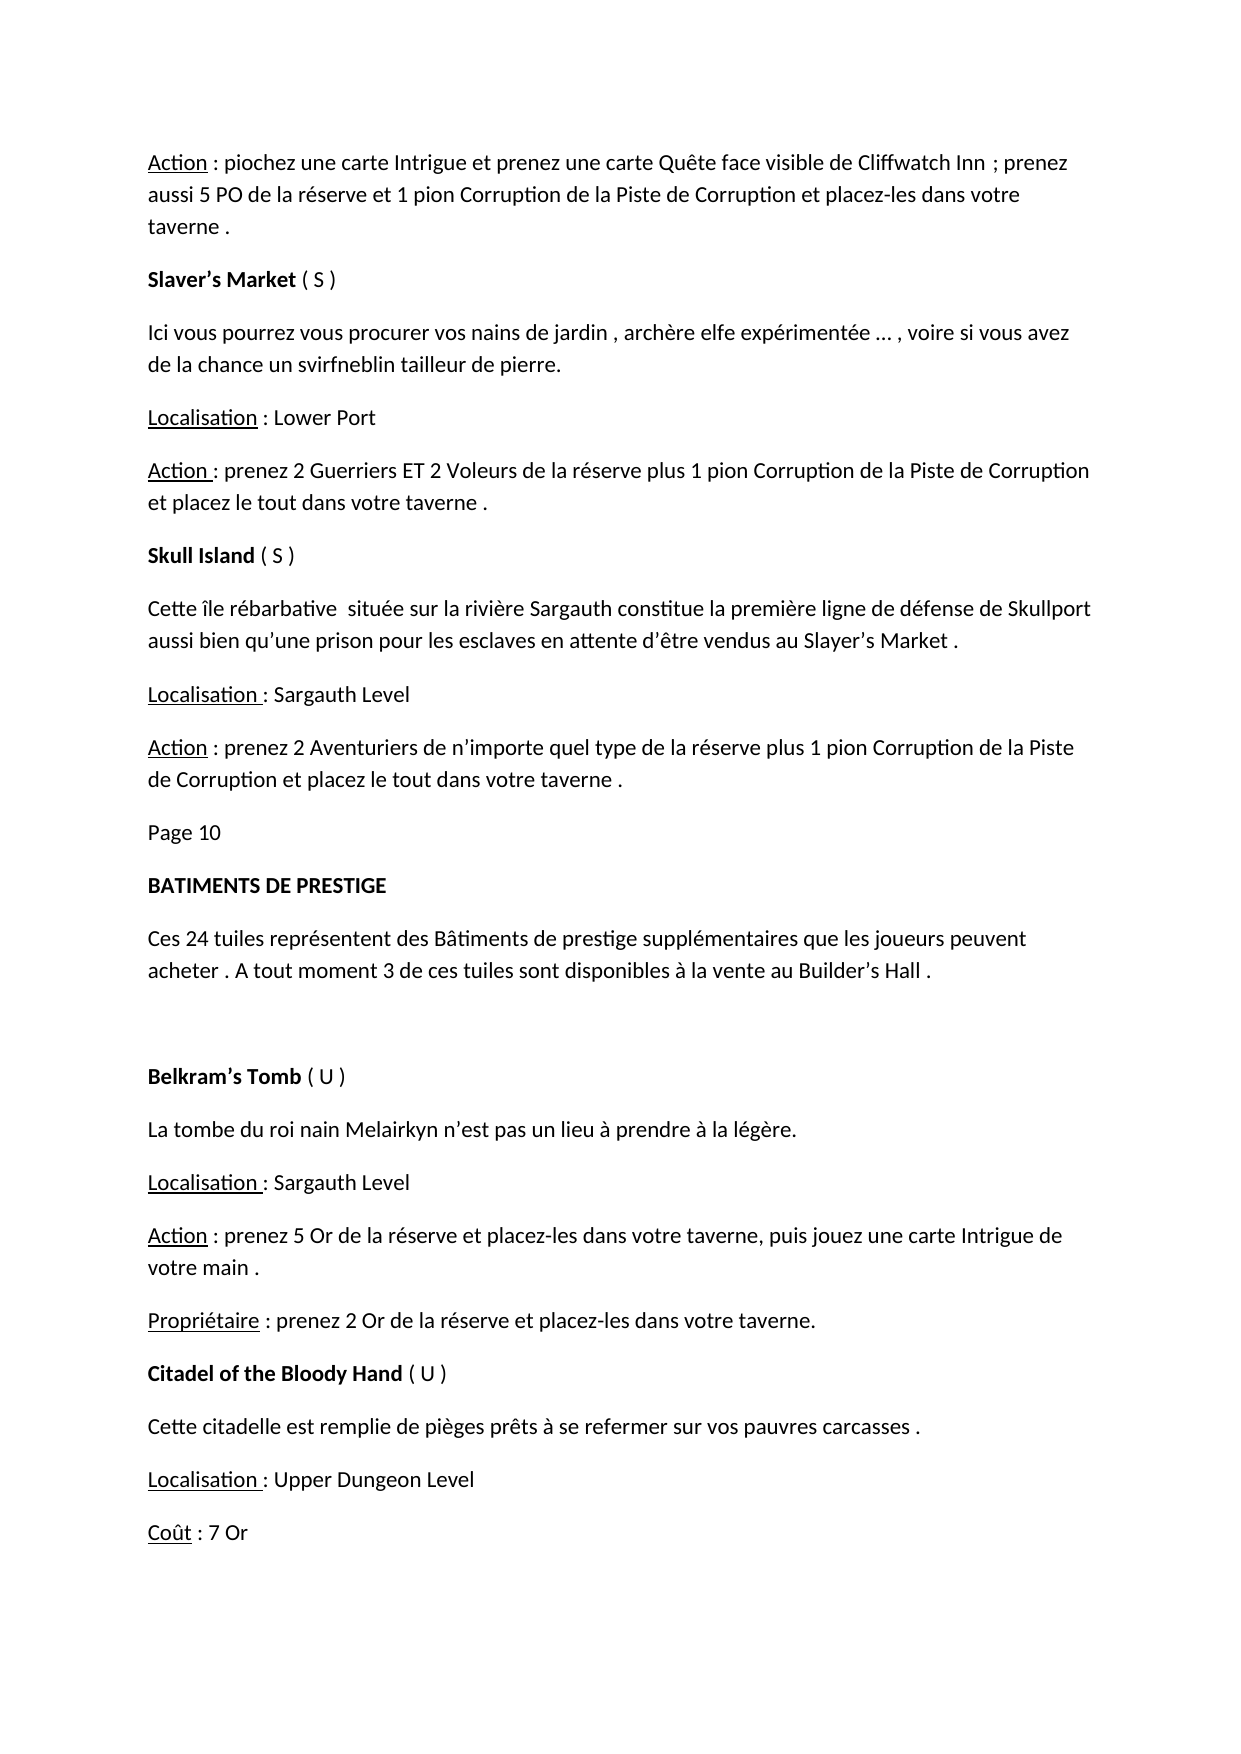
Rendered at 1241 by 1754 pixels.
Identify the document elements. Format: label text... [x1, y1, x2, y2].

text Coût : 7 Or [148, 1518, 1093, 1547]
text Ici vous pourrez vous procurer vos nains de jardin , archère elfe expérimentée … , voire si vous avez de la chance un svirfneblin tailleur de pierre. [148, 318, 1093, 378]
text Cette île rébarbative située sur la rivière Sargauth constitue la première ligne de défense de Skullport aussi bien qu’une prison pour les esclaves en attente d’être vendus au Slayer’s Market . [148, 594, 1093, 655]
text Citadel of the Bloody Hand ( U ) [148, 1359, 1093, 1387]
text Action : piochez une carte Intrigue et prenez une carte Quête face visible de Cliffwatch Inn ; prenez aussi 5 PO de la réserve et 1 pion Corruption de la Piste de Corruption et placez-les dans votre taverne . [148, 148, 1093, 240]
text Localisation : Lower Port [148, 403, 1093, 431]
text La tombe du roi nain Melairkyn n’est pas un lieu à prendre à la légère. [148, 1115, 1093, 1143]
text Ces 24 tuiles représentent des Bâtiments de prestige supplémentaires que les joueurs peuvent acheter . A tout moment 3 de ces tuiles sont disponibles à la vente au Builder’s Hall . [148, 924, 1093, 984]
text BATIMENTS DE PRESTIGE [148, 871, 1093, 899]
text Skull Island ( S ) [148, 541, 1093, 569]
text Localisation : Sargauth Level [148, 1168, 1093, 1196]
text Cette citadelle est remplie de pièges prêts à se refermer sur vos pauvres carcasses . [148, 1412, 1093, 1441]
text Action : prenez 5 Or de la réserve et placez-les dans votre taverne, puis jouez une carte Intrigue de votre main . [148, 1221, 1093, 1281]
text Page 10 [148, 818, 1093, 846]
text Propriétaire : prenez 2 Or de la réserve et placez-les dans votre taverne. [148, 1306, 1093, 1334]
text Action : prenez 2 Guerriers ET 2 Voleurs de la réserve plus 1 pion Corruption de la Piste de Corruption et placez le tout dans votre taverne . [148, 456, 1093, 516]
text Localisation : Upper Dungeon Level [148, 1466, 1093, 1493]
text Slaver’s Market ( S ) [148, 265, 1093, 293]
text Localisation : Sargauth Level [148, 680, 1093, 708]
text Belkram’s Tomb ( U ) [148, 1062, 1093, 1090]
text Action : prenez 2 Aventuriers de n’importe quel type de la réserve plus 1 pion Corruption de la Piste de Corruption et placez le tout dans votre taverne . [148, 733, 1093, 793]
